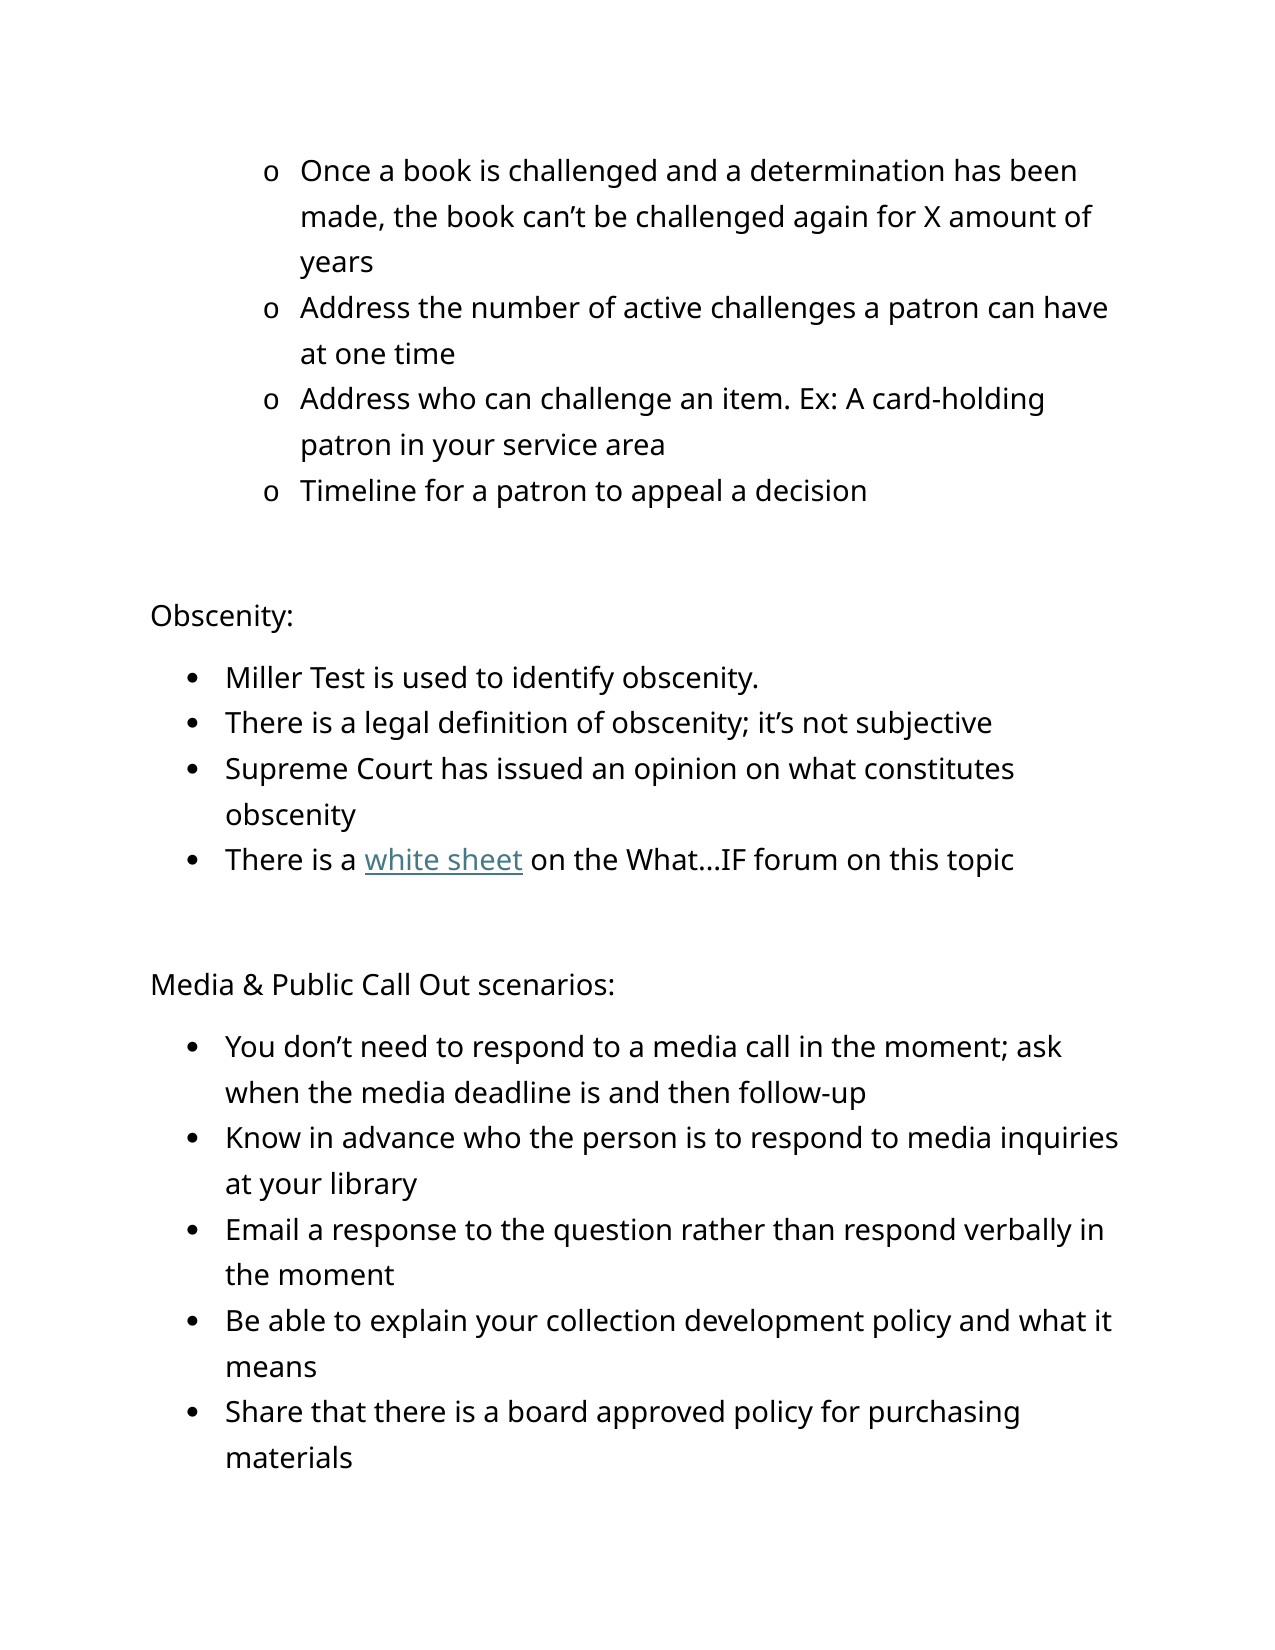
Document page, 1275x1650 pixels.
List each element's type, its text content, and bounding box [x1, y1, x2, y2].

list There is a white sheet on the What…IF forum on this topic [187, 839, 1125, 879]
text Media & Public Call Out scenarios: [150, 964, 1125, 1004]
list Email a response to the question rather than respond verbally in the moment [187, 1209, 1125, 1294]
list Miller Test is used to identify obscenity. [187, 657, 1125, 697]
list Be able to explain your collection development policy and what it means [187, 1300, 1125, 1386]
list You don’t need to respond to a media call in the moment; ask when the media deadline is and then follow-up [187, 1026, 1125, 1112]
list There is a legal definition of obscenity; it’s not subjective [187, 703, 1125, 742]
list Share that there is a board approved policy for purchasing materials [187, 1391, 1125, 1477]
list Address the number of active challenges a patron can have at one time [262, 287, 1125, 373]
list Address who can challenge an item. Ex: A card-holding patron in your service area [262, 378, 1125, 464]
text Obscenity: [150, 595, 1125, 634]
list Know in advance who the person is to respond to media inquiries at your library [187, 1118, 1125, 1203]
list Once a book is challenged and a determination has been made, the book can’t be challenged again for X amount of years [262, 150, 1125, 281]
list Timeline for a patron to appeal a decision [262, 470, 1125, 510]
list Supreme Court has issued an opinion on what constitutes obscenity [187, 748, 1125, 834]
